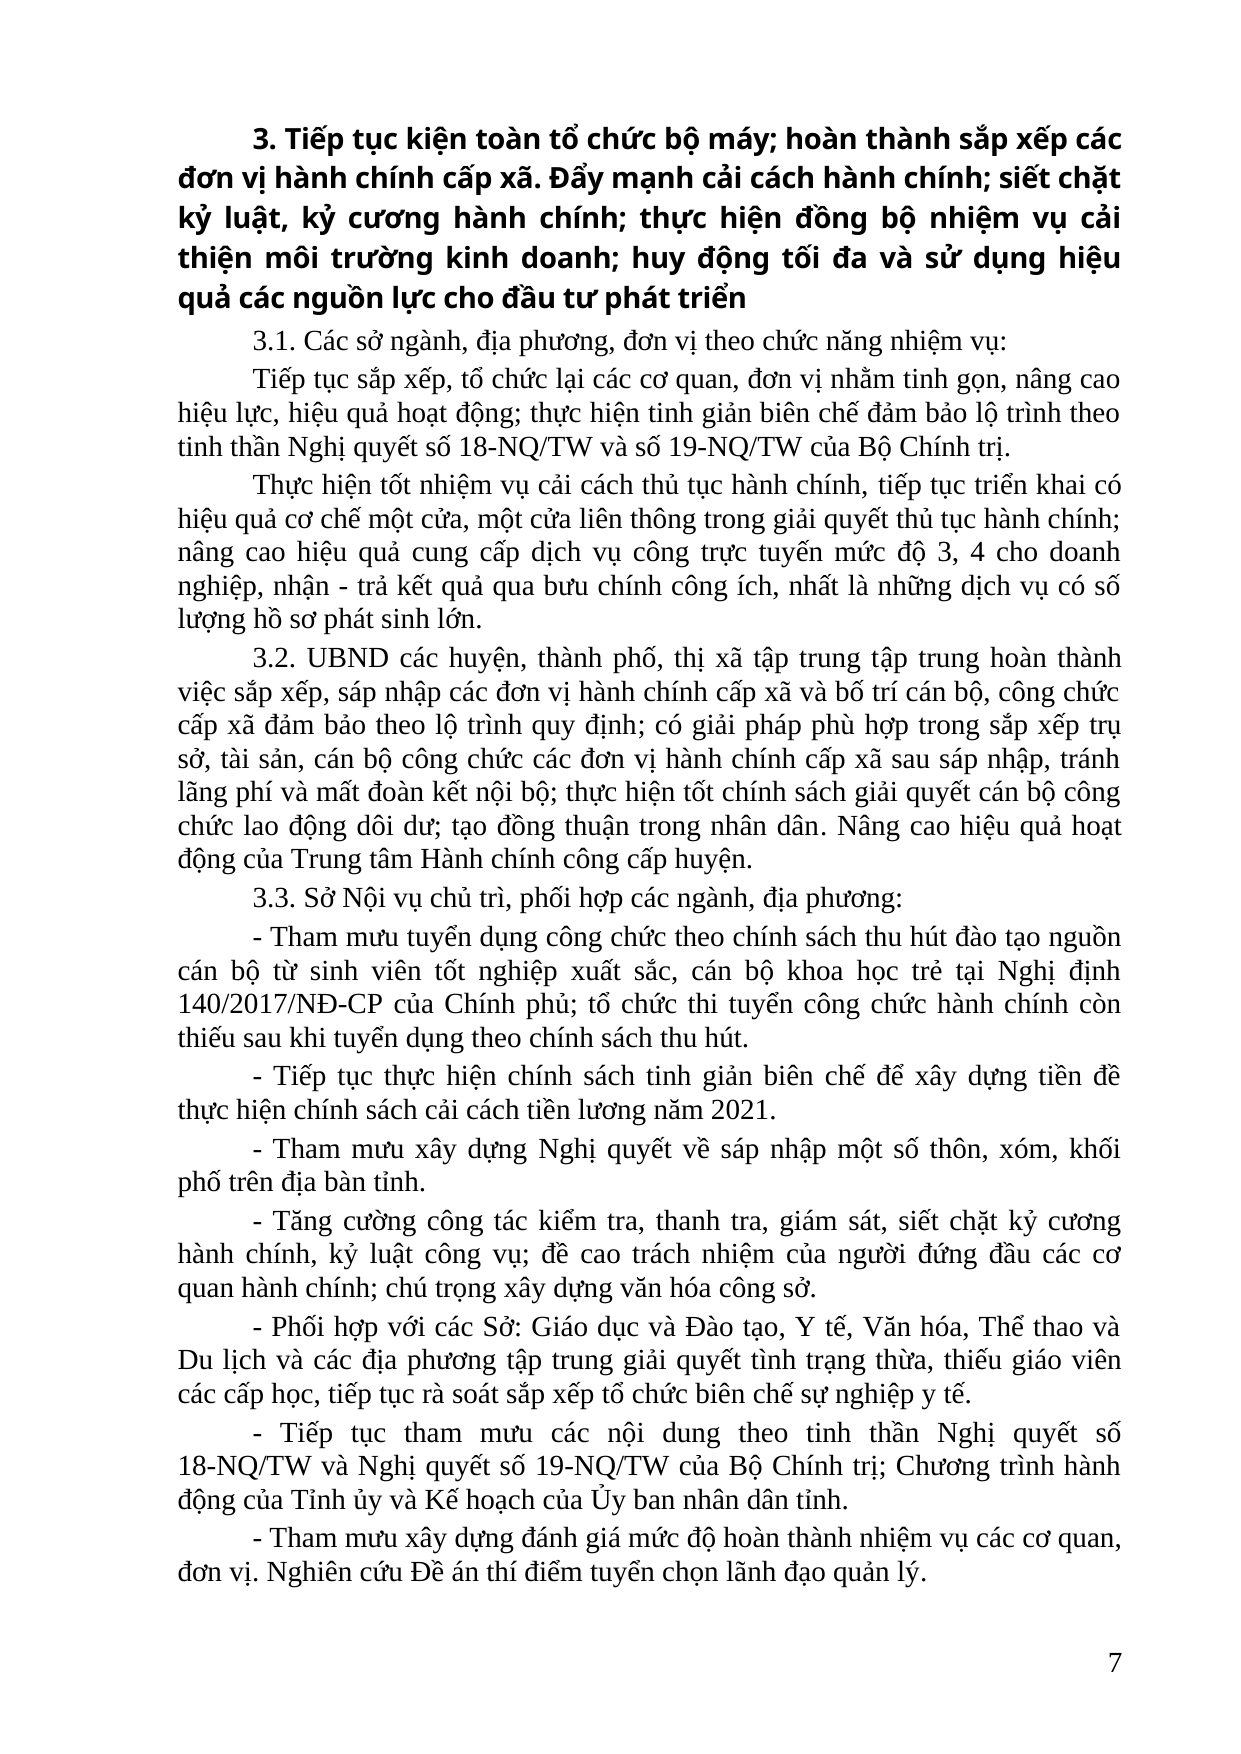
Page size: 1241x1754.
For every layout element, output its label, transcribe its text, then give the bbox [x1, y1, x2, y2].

text - Tiếp tục thực hiện chính sách tinh giản biên chế để xây dựng tiền đề thực hiện chính sách cải cách tiền lương năm 2021. [177, 1058, 1122, 1126]
text Thực hiện tốt nhiệm vụ cải cách thủ tục hành chính, tiếp tục triển khai có hiệu quả cơ chế một cửa, một cửa liên thông trong giải quyết thủ tục hành chính; nâng cao hiệu quả cung cấp dịch vụ công trực tuyến mức độ 3, 4 cho doanh nghiệp, nhận - trả kết quả qua bưu chính công ích, nhất là những dịch vụ có số lượng hồ sơ phát sinh lớn. [177, 467, 1122, 635]
text 3. Tiếp tục kiện toàn tổ chức bộ máy; hoàn thành sắp xếp các đơn vị hành chính cấp xã. Đẩy mạnh cải cách hành chính; siết chặt kỷ luật, kỷ cương hành chính; thực hiện đồng bộ nhiệm vụ cải thiện môi trường kinh doanh; huy động tối đa và sử dụng hiệu quả các nguồn lực cho đầu tư phát triển [177, 118, 1122, 317]
text - Tăng cường công tác kiểm tra, thanh tra, giám sát, siết chặt kỷ cương hành chính, kỷ luật công vụ; đề cao trách nhiệm của người đứng đầu các cơ quan hành chính; chú trọng xây dựng văn hóa công sở. [177, 1203, 1122, 1304]
text Tiếp tục sắp xếp, tổ chức lại các cơ quan, đơn vị nhằm tinh gọn, nâng cao hiệu lực, hiệu quả hoạt động; thực hiện tinh giản biên chế đảm bảo lộ trình theo tinh thần Nghị quyết số 18-NQ/TW và số 19-NQ/TW của Bộ Chính trị. [177, 362, 1122, 462]
text 3.1. Các sở ngành, địa phương, đơn vị theo chức năng nhiệm vụ: [177, 323, 1122, 356]
text 3.2. UBND các huyện, thành phố, thị xã tập trung tập trung hoàn thành việc sắp xếp, sáp nhập các đơn vị hành chính cấp xã và bố trí cán bộ, công chức cấp xã đảm bảo theo lộ trình quy định; có giải pháp phù hợp trong sắp xếp trụ sở, tài sản, cán bộ công chức các đơn vị hành chính cấp xã sau sáp nhập, tránh lãng phí và mất đoàn kết nội bộ; thực hiện tốt chính sách giải quyết cán bộ công chức lao động dôi dư; tạo đồng thuận trong nhân dân. Nâng cao hiệu quả hoạt động của Trung tâm Hành chính công cấp huyện. [177, 640, 1122, 875]
text - Tham mưu tuyển dụng công chức theo chính sách thu hút đào tạo nguồn cán bộ từ sinh viên tốt nghiệp xuất sắc, cán bộ khoa học trẻ tại Nghị định 140/2017/NĐ-CP của Chính phủ; tổ chức thi tuyển công chức hành chính còn thiếu sau khi tuyển dụng theo chính sách thu hút. [177, 919, 1122, 1053]
text - Phối hợp với các Sở: Giáo dục và Đào tạo, Y tế, Văn hóa, Thể thao và Du lịch và các địa phương tập trung giải quyết tình trạng thừa, thiếu giáo viên các cấp học, tiếp tục rà soát sắp xếp tổ chức biên chế sự nghiệp y tế. [177, 1309, 1122, 1409]
text 3.3. Sở Nội vụ chủ trì, phối hợp các ngành, địa phương: [177, 880, 1122, 914]
text - Tiếp tục tham mưu các nội dung theo tinh thần Nghị quyết số 18-NQ/TW và Nghị quyết số 19-NQ/TW của Bộ Chính trị; Chương trình hành động của Tỉnh ủy và Kế hoạch của Ủy ban nhân dân tỉnh. [177, 1415, 1122, 1515]
text - Tham mưu xây dựng đánh giá mức độ hoàn thành nhiệm vụ các cơ quan, đơn vị. Nghiên cứu Đề án thí điểm tuyển chọn lãnh đạo quản lý. [177, 1521, 1122, 1588]
text - Tham mưu xây dựng Nghị quyết về sáp nhập một số thôn, xóm, khối phố trên địa bàn tỉnh. [177, 1131, 1122, 1198]
